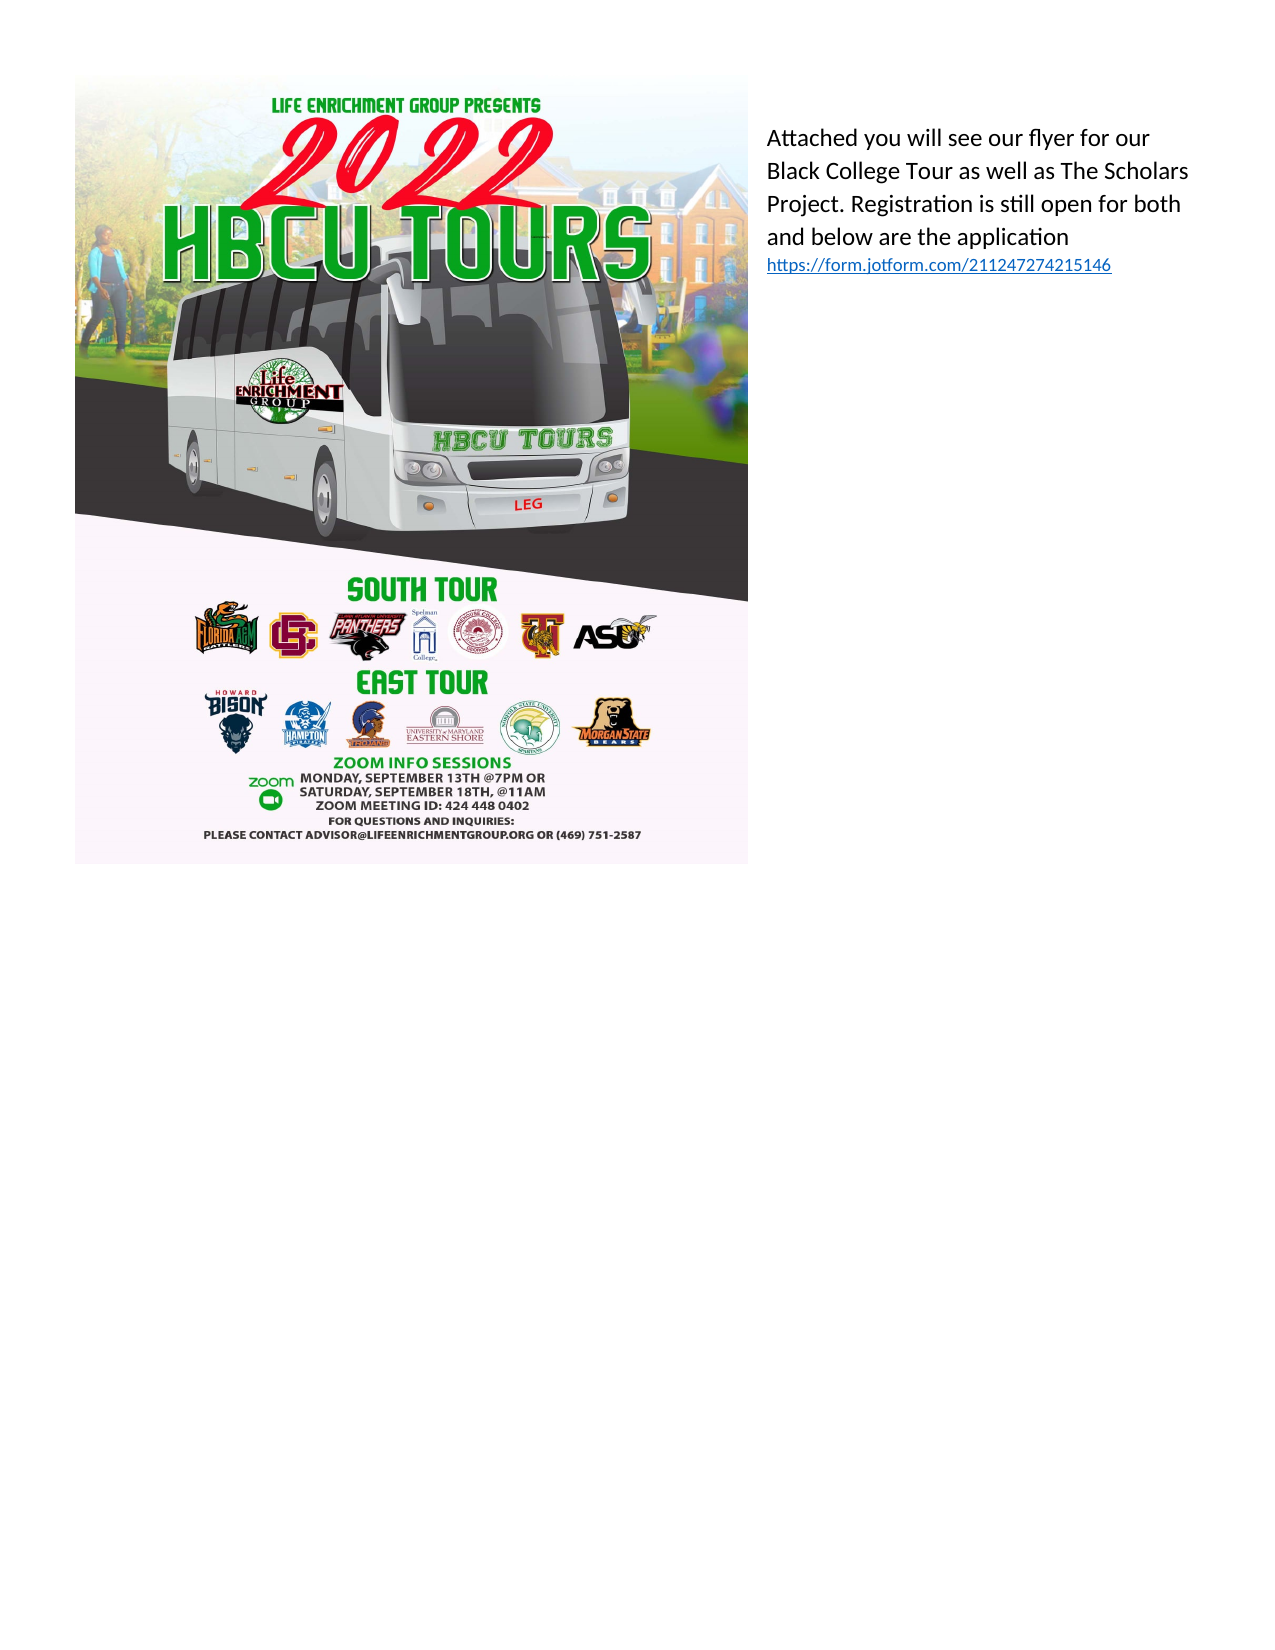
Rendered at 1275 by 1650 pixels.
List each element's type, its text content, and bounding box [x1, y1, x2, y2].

picture [75, 75, 748, 864]
text Attached you will see our flyer for our Black College Tour as well as The Scholars Project. Registration is still open for both and below are the application https://form.jotform.com/211247274215146 [748, 122, 1200, 276]
